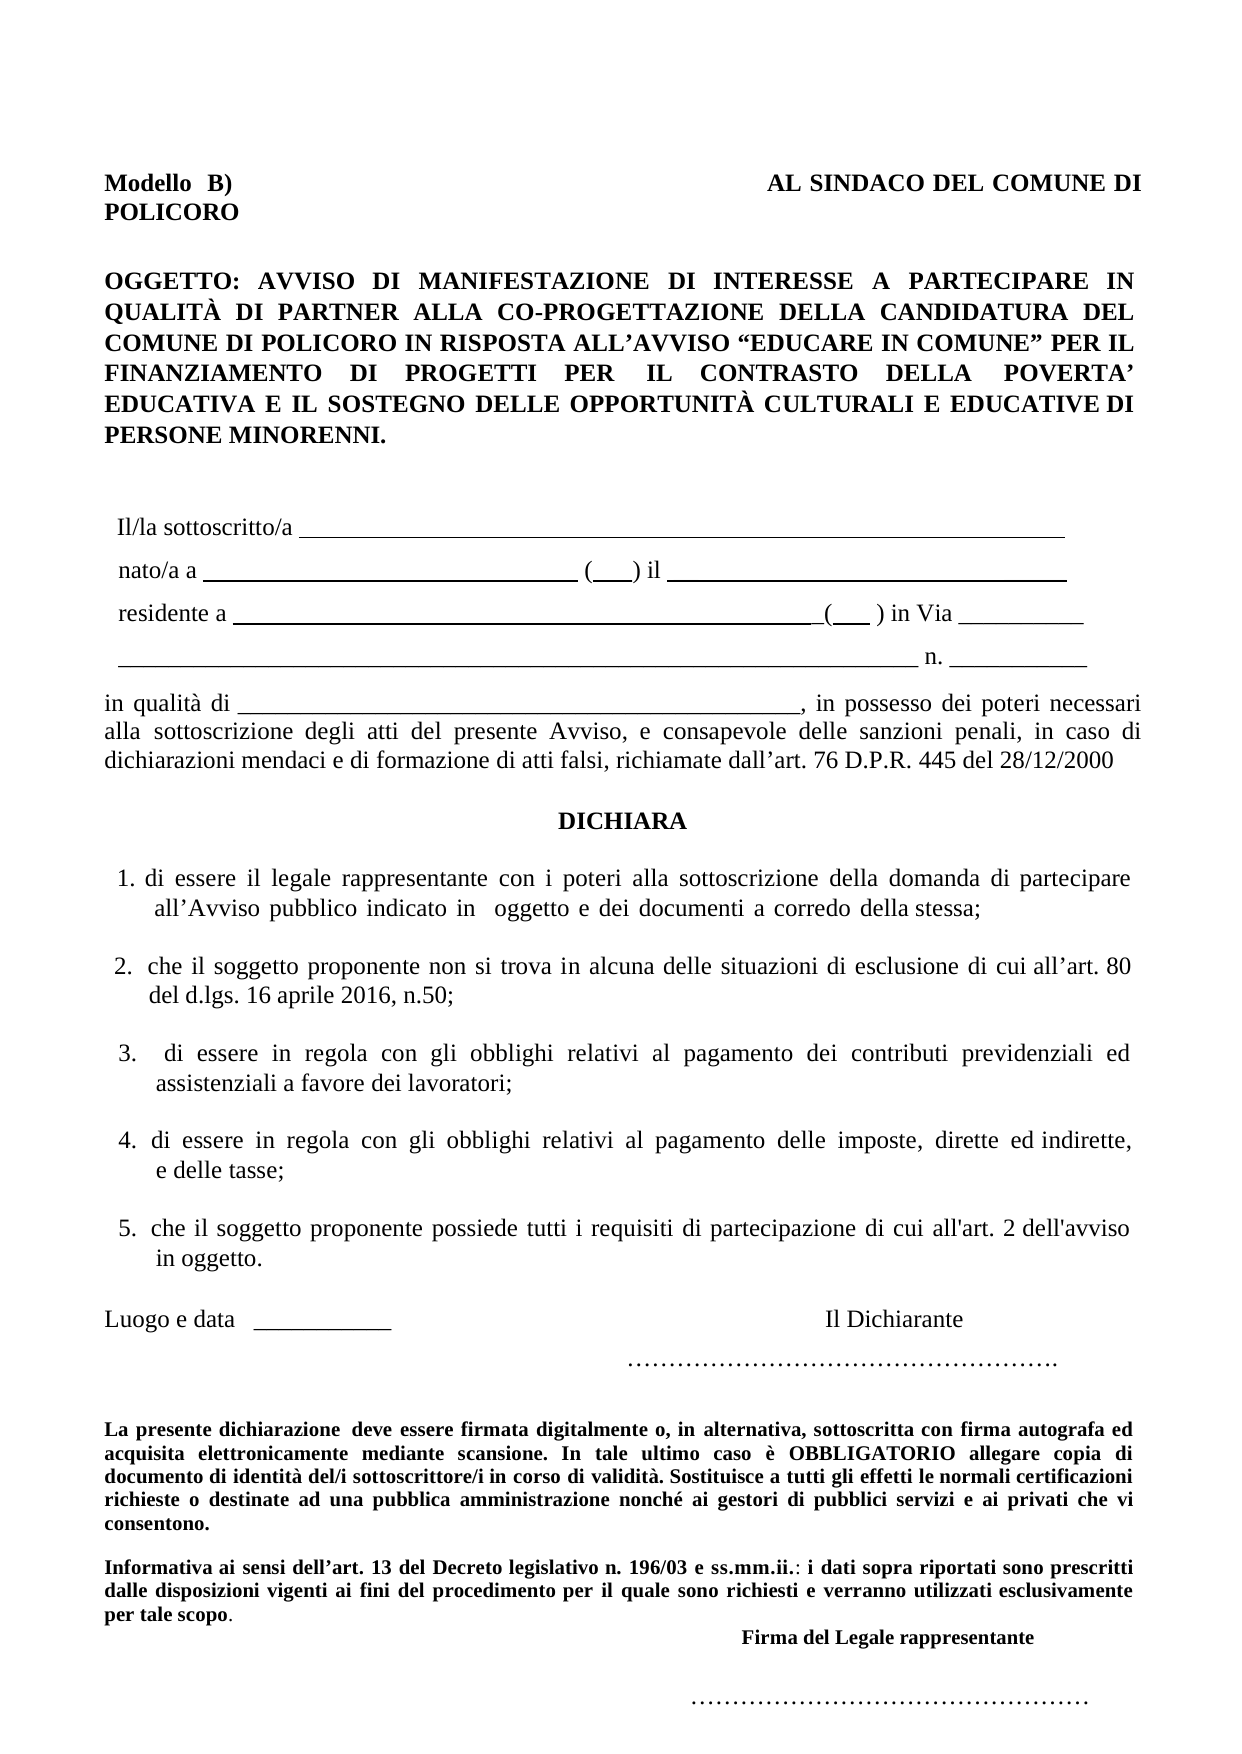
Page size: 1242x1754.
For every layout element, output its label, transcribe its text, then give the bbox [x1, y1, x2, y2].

text ________________________________________________________________ n. ___________ [118, 641, 1142, 670]
text 3. di essere in regola con gli obblighi relativi al pagamento dei contributi previdenziali ed assistenziali a favore dei lavoratori; [118, 1038, 1131, 1097]
text Luogo e data ___________ Il Dichiarante [104, 1304, 974, 1333]
text ………………………………………… [676, 1681, 1103, 1709]
text Firma del Legale rappresentante [727, 1626, 1048, 1649]
text nato/a a ( ) il __ _____ [118, 555, 1142, 584]
text 1. di essere il legale rappresentante con i poteri alla sottoscrizione della domanda di partecipare all’Avviso pubblico indicato in oggetto e dei documenti a corredo della stessa; [117, 863, 1131, 922]
text DICHIARA [557, 806, 687, 834]
text in qualità di _____________________________________________, in possesso dei poteri necessari alla sottoscrizione degli atti del presente Avviso, e consapevole delle sanzioni penali, in caso di dichiarazioni mendaci e di formazione di atti falsi, richiamate dall’art. 76 D.P.R. 445 del 28/12/2000 [104, 688, 1142, 774]
text 5. che il soggetto proponente possiede tutti i requisiti di partecipazione di cui all'art. 2 dell'avviso in oggetto. [118, 1213, 1131, 1271]
text 4. di essere in regola con gli obblighi relativi al pagamento delle imposte, dirette ed indirette, e delle tasse; [118, 1126, 1132, 1184]
text La presente dichiarazione deve essere firmata digitalmente o, in alternativa, sottoscritta con firma autografa ed acquisita elettronicamente mediante scansione. In tale ultimo caso è OBBLIGATORIO allegare copia di documento di identità del/i sottoscrittore/i in corso di validità. Sostituisce a tutti gli effetti le normali certificazioni richieste o destinate ad una pubblica amministrazione nonché ai gestori di pubblici servizi e ai privati che vi consentono. [104, 1418, 1133, 1535]
text Il/la sottoscritto/a [117, 512, 1069, 541]
text Informativa ai sensi dell’art. 13 del Decreto legislativo n. 196/03 e ss.mm.ii.: i dati sopra riportati sono prescritti dalle disposizioni vigenti ai fini del procedimento per il quale sono richiesti e verranno utilizzati esclusivamente per tale scopo. [104, 1556, 1133, 1626]
text residente a _( ) in Via __________ [118, 598, 1142, 627]
text Modello B) AL SINDACO DEL COMUNE DI POLICORO [104, 168, 1142, 226]
text 2. che il soggetto proponente non si trova in alcuna delle situazioni di esclusione di cui all’art. 80 del d.lgs. 16 aprile 2016, n.50; [114, 951, 1132, 1009]
text OGGETTO: AVVISO DI MANIFESTAZIONE DI INTERESSE A PARTECIPARE IN QUALITÀ DI PARTNER ALLA CO-PROGETTAZIONE DELLA CANDIDATURA DEL COMUNE DI POLICORO IN RISPOSTA ALL’AVVISO “EDUCARE IN COMUNE” PER IL FINANZIAMENTO DI PROGETTI PER IL CONTRASTO DELLA POVERTA’ EDUCATIVA E IL SOSTEGNO DELLE OPPORTUNITÀ CULTURALI E EDUCATIVE DI PERSONE MINORENNI. [104, 266, 1134, 449]
text ……………………………………………. [193, 1343, 1064, 1372]
